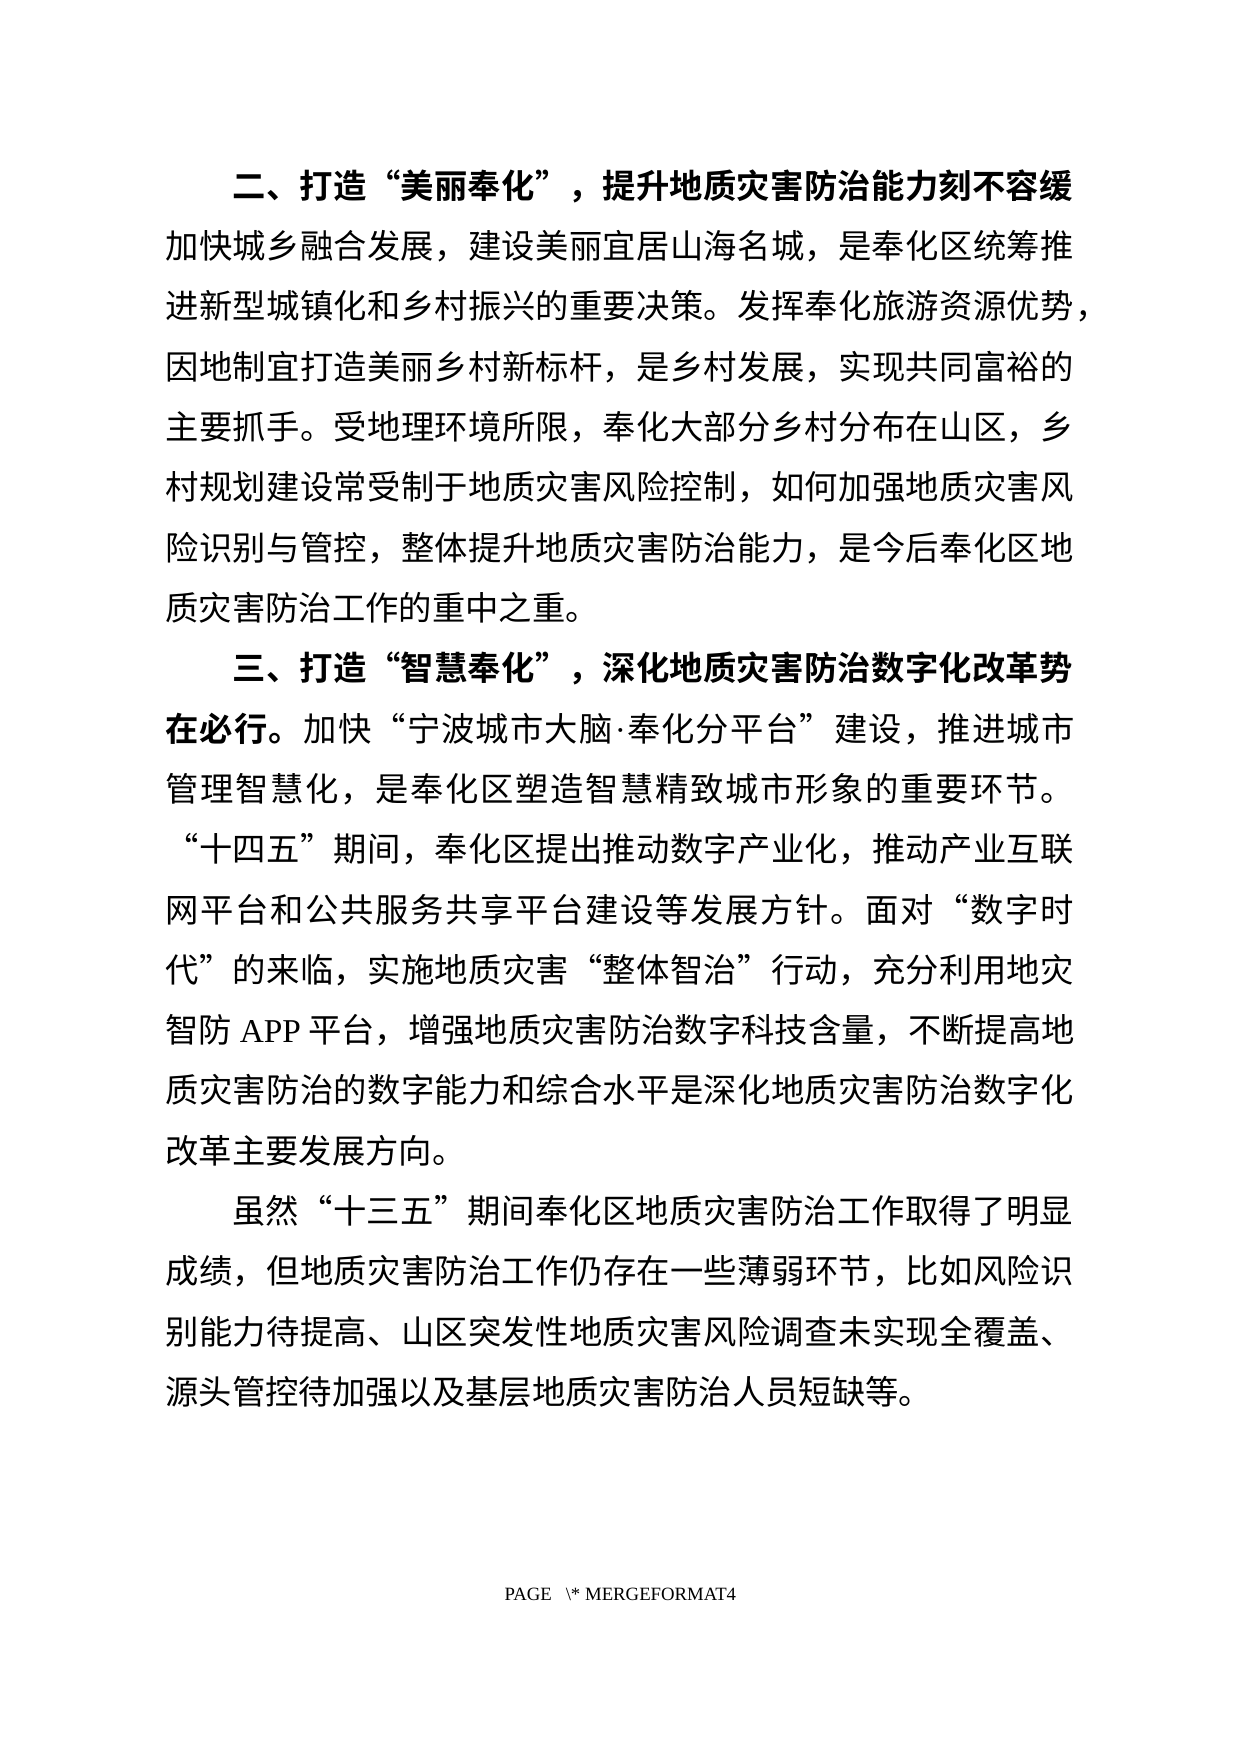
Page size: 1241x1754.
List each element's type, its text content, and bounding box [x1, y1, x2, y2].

text 虽然“十三五”期间奉化区地质灾害防治工作取得了明显成绩，但地质灾害防治工作仍存在一些薄弱环节，比如风险识别能力待提高、山区突发性地质灾害风险调查未实现全覆盖、源头管控待加强以及基层地质灾害防治人员短缺等。 [165, 1175, 1075, 1417]
text 三、打造“智慧奉化”，深化地质灾害防治数字化改革势在必行。加快“宁波城市大脑·奉化分平台”建设，推进城市管理智慧化，是奉化区塑造智慧精致城市形象的重要环节。“十四五”期间，奉化区提出推动数字产业化，推动产业互联网平台和公共服务共享平台建设等发展方针。面对“数字时代”的来临，实施地质灾害“整体智治”行动，充分利用地灾智防 APP 平台，增强地质灾害防治数字科技含量，不断提高地质灾害防治的数字能力和综合水平是深化地质灾害防治数字化改革主要发展方向。 [165, 632, 1075, 1175]
text 二、打造“美丽奉化”，提升地质灾害防治能力刻不容缓。加快城乡融合发展，建设美丽宜居山海名城，是奉化区统筹推进新型城镇化和乡村振兴的重要决策。发挥奉化旅游资源优势，因地制宜打造美丽乡村新标杆，是乡村发展，实现共同富裕的主要抓手。受地理环境所限，奉化大部分乡村分布在山区，乡村规划建设常受制于地质灾害风险控制，如何加强地质灾害风险识别与管控，整体提升地质灾害防治能力，是今后奉化区地质灾害防治工作的重中之重。 [165, 150, 1075, 632]
